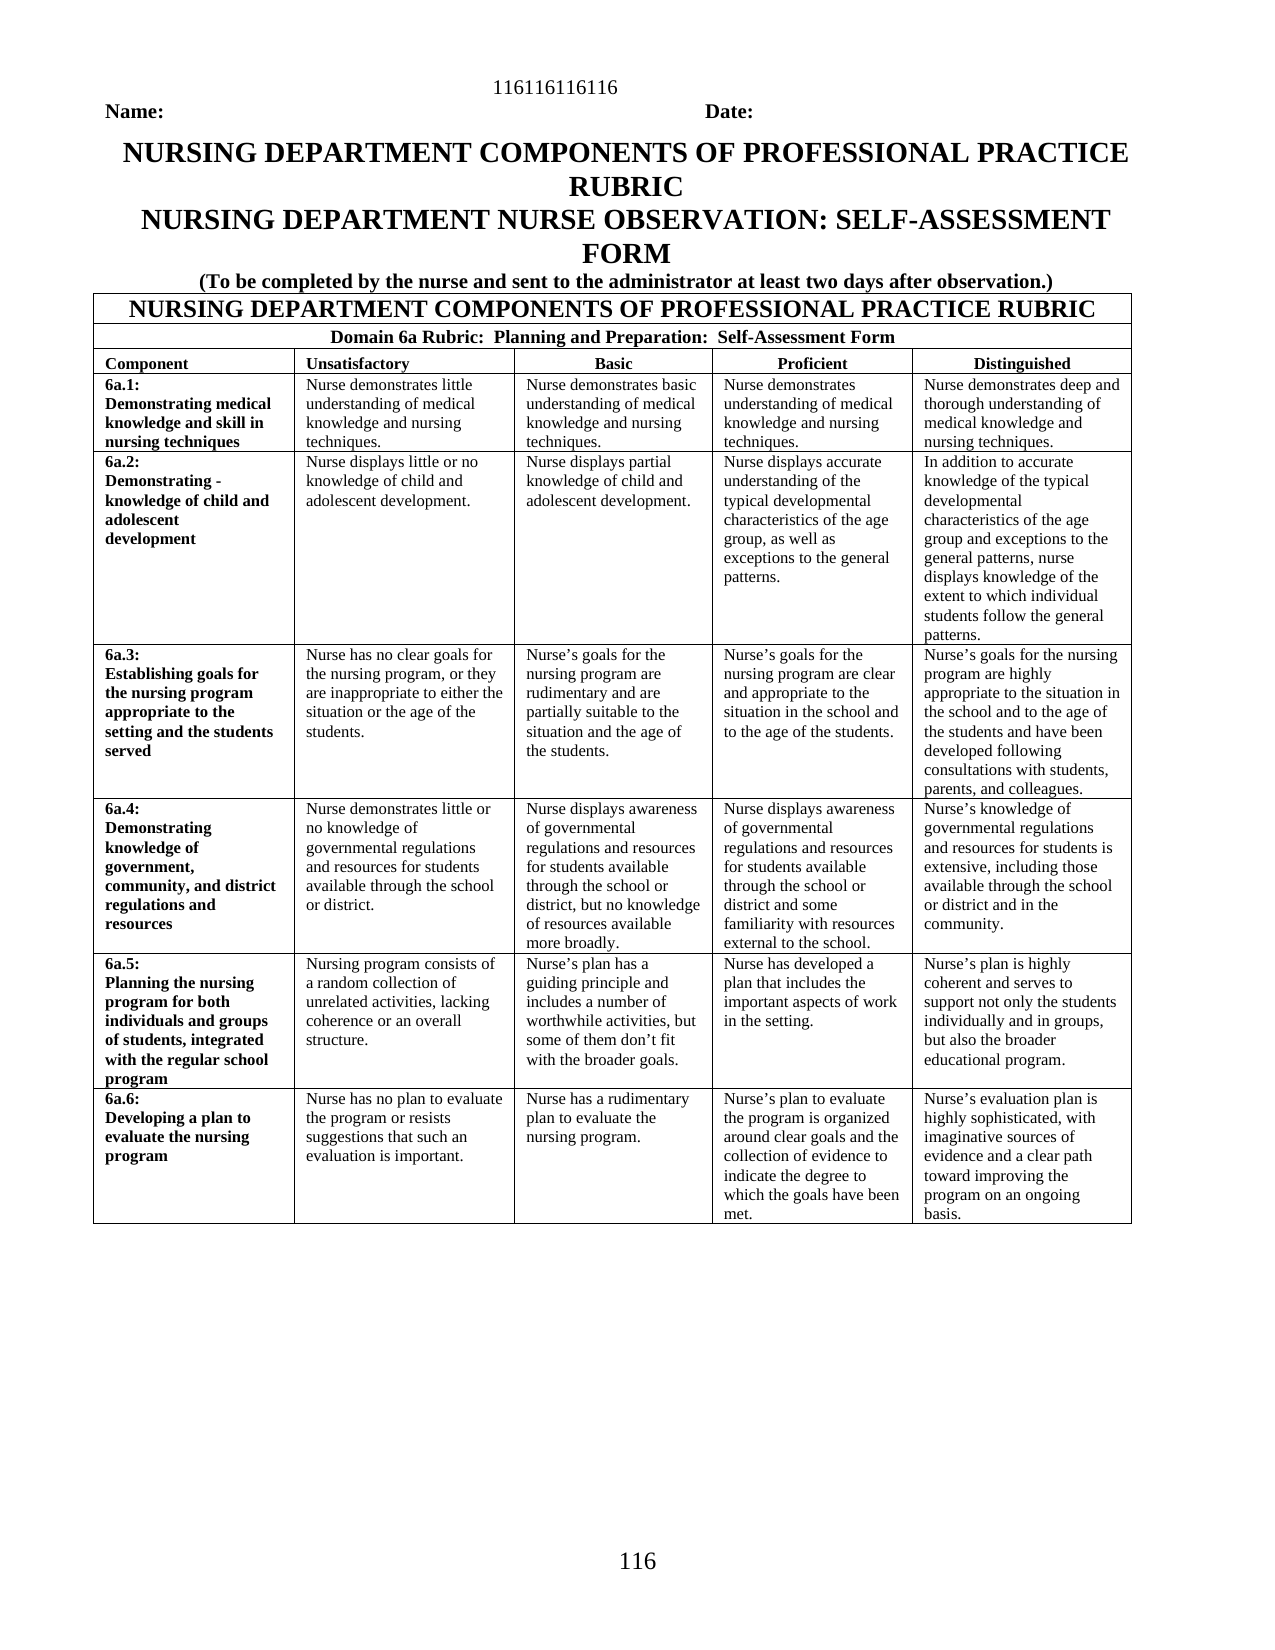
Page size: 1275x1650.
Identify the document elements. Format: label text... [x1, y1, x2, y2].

table_cell Nurse’s plan to evaluate the program is organized around clear goals and the collection of evidence to indicate the degree to which the goals have been met. [713, 1089, 912, 1223]
table_cell 6a.6: Developing a plan to evaluate the nursing program [94, 1089, 294, 1223]
table_cell 6a.3: Establishing goals for the nursing program appropriate to the setting and the students served [94, 645, 294, 798]
table_header Name: Date: Nursing Department Components of Professional Practice Rubric Nursing Department Nurse Observation: Self-Assessment Form (To be completed by the nurse and sent to the administrator at least two days after observation.) [94, 99, 1159, 293]
table_cell Unsatisfactory [295, 349, 514, 373]
table_cell Nurse’s goals for the nursing program are clear and appropriate to the situation in the school and to the age of the students. [713, 645, 912, 798]
table_cell Basic [515, 349, 712, 373]
table_cell Nurse displays partial knowledge of child and adolescent development. [515, 452, 712, 644]
table_cell Nurse displays accurate understanding of the typical developmental characteristics of the age group, as well as exceptions to the general patterns. [713, 452, 912, 644]
table_cell Nurse’s plan has a guiding principle and includes a number of worthwhile activities, but some of them don’t fit with the broader goals. [515, 954, 712, 1088]
table_cell Nurse’s plan is highly coherent and serves to support not only the students individually and in groups, but also the broader educational program. [913, 954, 1131, 1088]
table_cell Nurse demonstrates understanding of medical knowledge and nursing techniques. [713, 374, 912, 451]
table_cell 6a.5: Planning the nursing program for both individuals and groups of students, integrated with the regular school program [94, 954, 294, 1088]
table_cell Nurse displays awareness of governmental regulations and resources for students available through the school or district and some familiarity with resources external to the school. [713, 799, 912, 952]
table_cell Nurse’s evaluation plan is highly sophisticated, with imaginative sources of evidence and a clear path toward improving the program on an ongoing basis. [913, 1089, 1131, 1223]
table_cell Domain 6a Rubric: Planning and Preparation: Self-Assessment Form [94, 324, 1131, 348]
table_cell Distinguished [913, 349, 1131, 373]
table_cell Nurse has developed a plan that includes the important aspects of work in the setting. [713, 954, 912, 1088]
table_cell Nurse displays little or no knowledge of child and adolescent development. [295, 452, 514, 644]
table_cell Proficient [713, 349, 912, 373]
table_cell Component [94, 349, 294, 373]
table_cell Nurse demonstrates little understanding of medical knowledge and nursing techniques. [295, 374, 514, 451]
table_cell Nurse demonstrates basic understanding of medical knowledge and nursing techniques. [515, 374, 712, 451]
table_cell Nurse’s goals for the nursing program are highly appropriate to the situation in the school and to the age of the students and have been developed following consultations with students, parents, and colleagues. [913, 645, 1131, 798]
table_cell Nurse has a rudimentary plan to evaluate the nursing program. [515, 1089, 712, 1223]
table_cell Nursing program consists of a random collection of unrelated activities, lacking coherence or an overall structure. [295, 954, 514, 1088]
table_cell Nurse’s knowledge of governmental regulations and resources for students is extensive, including those available through the school or district and in the community. [913, 799, 1131, 952]
table_cell Nursing Department Components of Professional Practice Rubric [94, 294, 1131, 323]
table_cell 6a.2: Demonstrating knowledge of child and adolescent development [94, 452, 294, 644]
table_cell Nurse has no clear goals for the nursing program, or they are inappropriate to either the situation or the age of the students. [295, 645, 514, 798]
table_cell Nurse demonstrates deep and thorough understanding of medical knowledge and nursing techniques. [913, 374, 1131, 451]
table_cell 6a.1: Demonstrating medical knowledge and skill in nursing techniques [94, 374, 294, 451]
table_cell Nurse’s goals for the nursing program are rudimentary and are partially suitable to the situation and the age of the students. [515, 645, 712, 798]
table_cell Nurse demonstrates little or no knowledge of governmental regulations and resources for students available through the school or district. [295, 799, 514, 952]
table_cell Nurse displays awareness of governmental regulations and resources for students available through the school or district, but no knowledge of resources available more broadly. [515, 799, 712, 952]
table_cell 6a.4: Demonstrating knowledge of government, community, and district regulations and resources [94, 799, 294, 952]
table_cell In addition to accurate knowledge of the typical developmental characteristics of the age group and exceptions to the general patterns, nurse displays knowledge of the extent to which individual students follow the general patterns. [913, 452, 1131, 644]
table_cell Nurse has no plan to evaluate the program or resists suggestions that such an evaluation is important. [295, 1089, 514, 1223]
